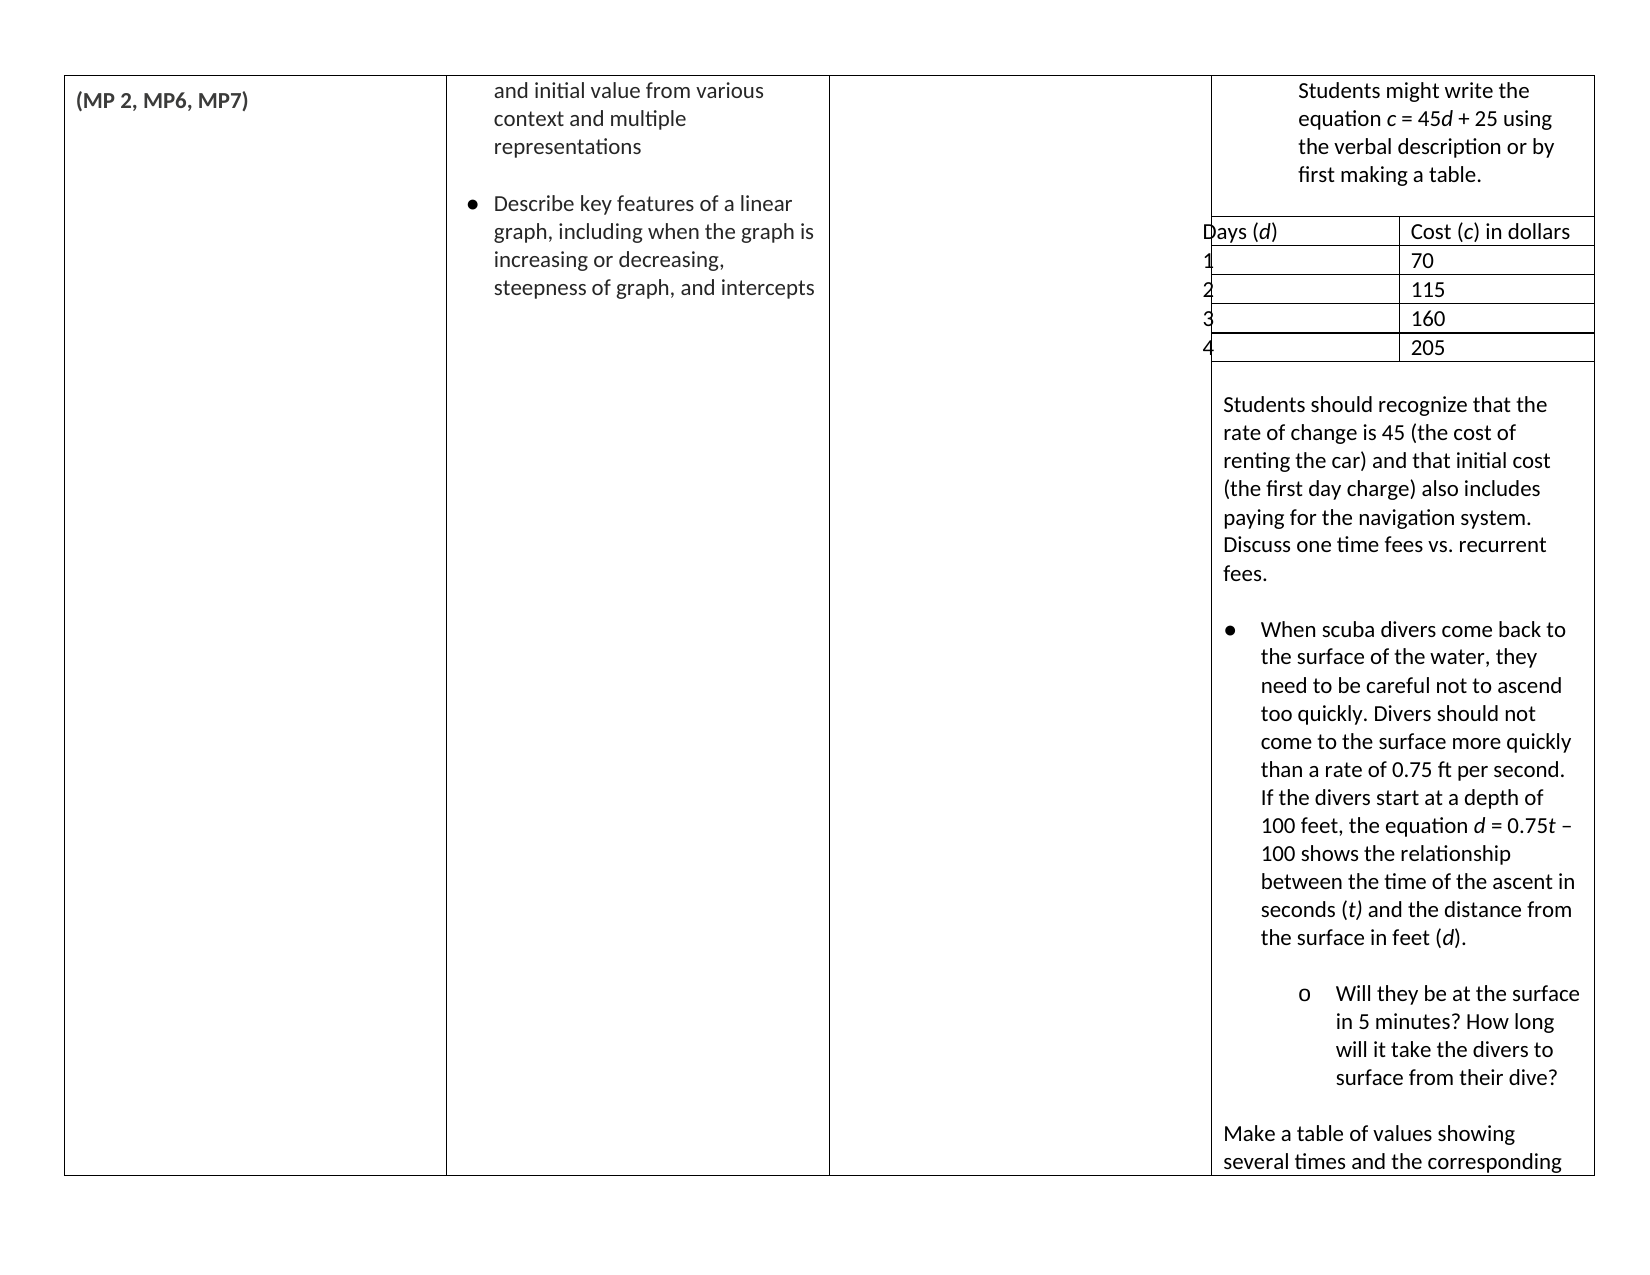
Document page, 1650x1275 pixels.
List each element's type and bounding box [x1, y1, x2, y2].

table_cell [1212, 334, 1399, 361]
table_cell [830, 76, 1211, 1175]
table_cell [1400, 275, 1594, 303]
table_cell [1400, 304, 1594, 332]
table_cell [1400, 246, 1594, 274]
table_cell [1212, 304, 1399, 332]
table_cell [65, 76, 446, 1175]
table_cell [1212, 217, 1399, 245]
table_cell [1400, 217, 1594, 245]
table_cell [1212, 362, 1594, 1175]
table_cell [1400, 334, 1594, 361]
table_cell [1212, 76, 1594, 216]
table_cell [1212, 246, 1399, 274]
table_cell [447, 76, 829, 1175]
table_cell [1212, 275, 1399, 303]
